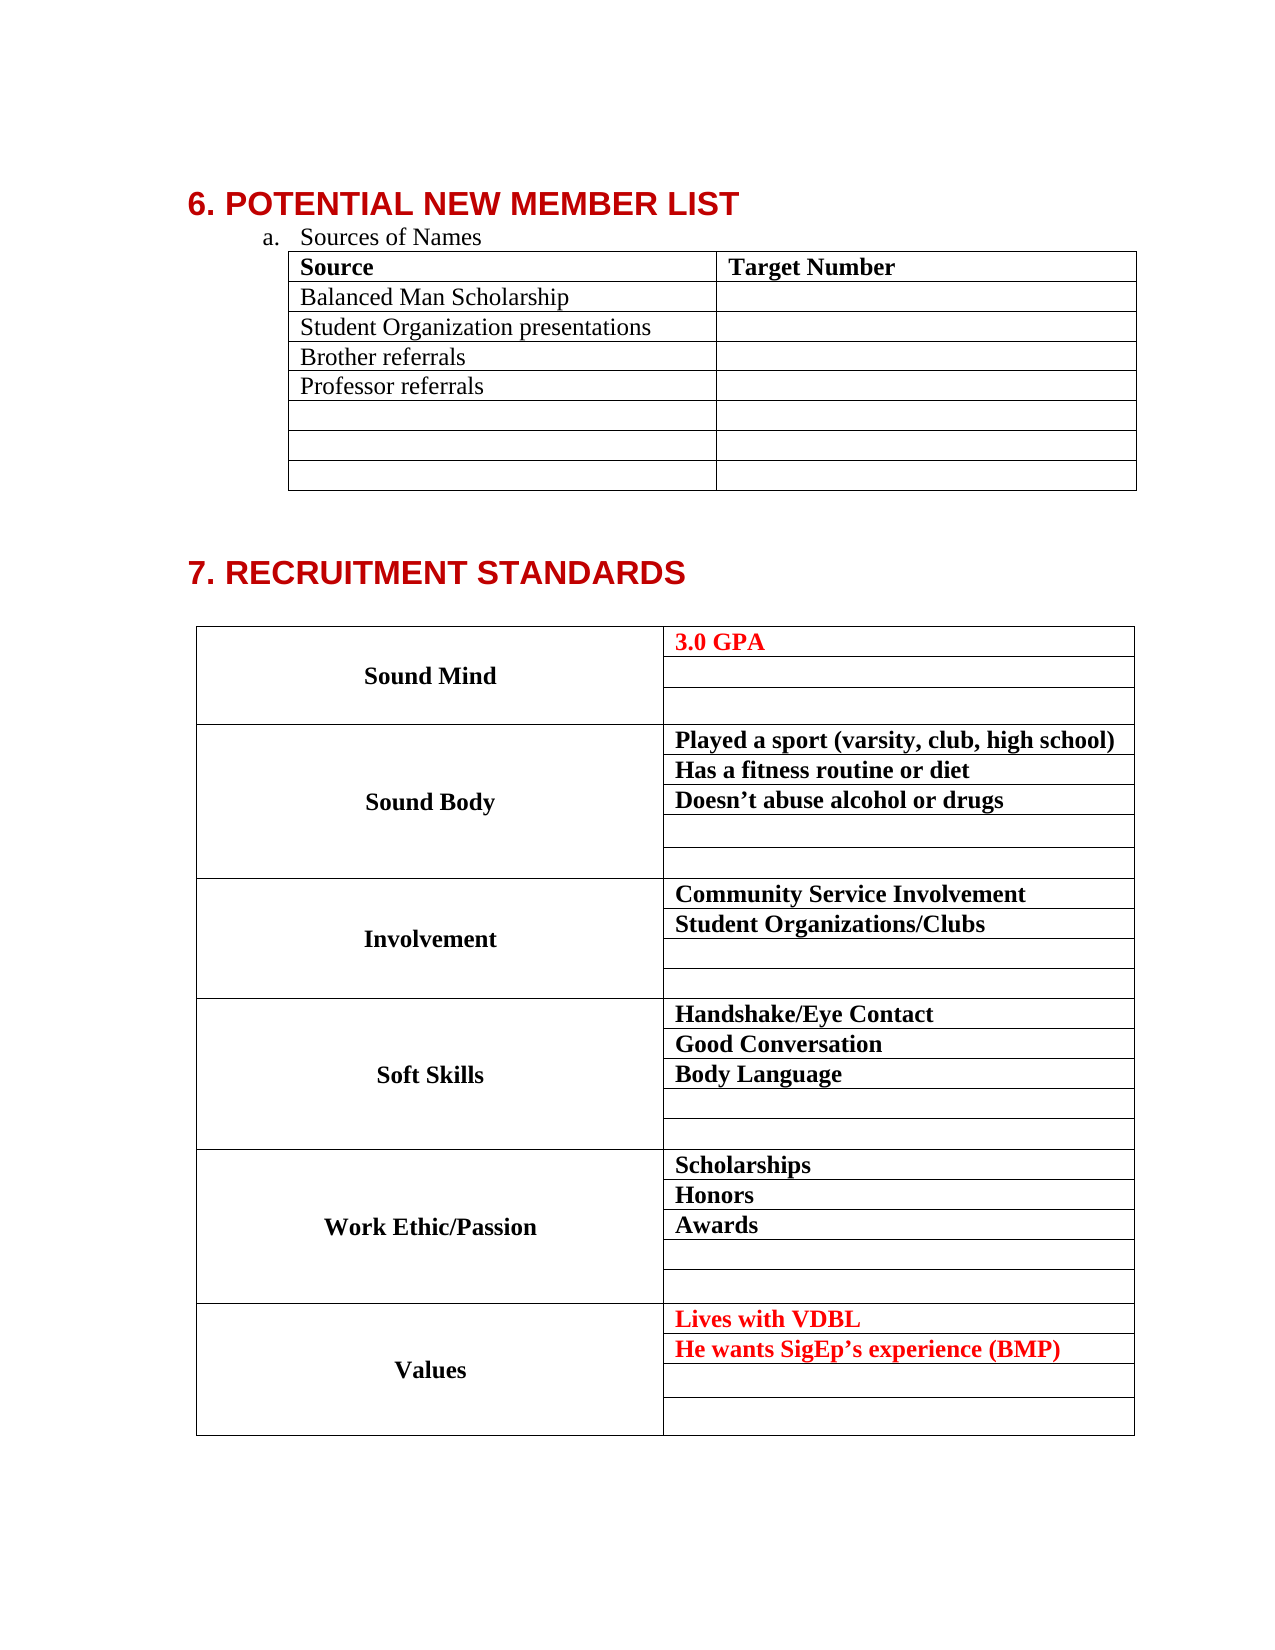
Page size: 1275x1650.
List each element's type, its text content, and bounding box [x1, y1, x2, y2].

table_cell Professor referrals [289, 371, 716, 400]
table_cell Honors [664, 1180, 1134, 1209]
table_cell Played a sport (varsity, club, high school) [664, 725, 1134, 754]
table_cell Student Organization presentations [289, 312, 716, 341]
table_cell [289, 401, 716, 430]
table_cell [717, 371, 1136, 400]
table_cell [664, 657, 1134, 687]
table_cell Work Ethic/Passion [197, 1150, 663, 1303]
table_cell [664, 688, 1134, 724]
table_cell Sound Body [197, 725, 663, 878]
list RECRUITMENT STANDARDS [187, 553, 1125, 592]
table_header 3.0 GPA [664, 627, 1134, 656]
table_cell [289, 461, 716, 489]
table_cell [664, 815, 1134, 847]
table_cell [717, 401, 1136, 430]
table_cell Balanced Man Scholarship [289, 282, 716, 311]
table_cell [664, 1398, 1134, 1434]
list POTENTIAL NEW MEMBER LIST [187, 184, 1125, 222]
table_cell [664, 1270, 1134, 1303]
table_cell Scholarships [664, 1150, 1134, 1179]
list Sources of Names [262, 222, 1125, 251]
table_cell [664, 1364, 1134, 1397]
table_cell Awards [664, 1210, 1134, 1238]
table_cell Doesn’t abuse alcohol or drugs [664, 785, 1134, 813]
table_cell [664, 848, 1134, 878]
table_cell [664, 1240, 1134, 1269]
table_cell Has a fitness routine or diet [664, 755, 1134, 784]
table_cell [717, 342, 1136, 370]
table_cell Soft Skills [197, 999, 663, 1149]
table_cell [664, 939, 1134, 968]
table_cell [717, 431, 1136, 460]
table_cell He wants SigEp’s experience (BMP) [664, 1334, 1134, 1363]
table_cell [664, 1119, 1134, 1149]
table_cell Lives with VDBL [664, 1304, 1134, 1333]
table_cell Values [197, 1304, 663, 1434]
table_cell Community Service Involvement [664, 879, 1134, 908]
table_cell [717, 461, 1136, 489]
table_cell Handshake/Eye Contact [664, 999, 1134, 1028]
table_cell Good Conversation [664, 1029, 1134, 1058]
table_header Target Number [717, 252, 1136, 281]
table_cell Brother referrals [289, 342, 716, 370]
table_cell Involvement [197, 879, 663, 998]
table_cell [289, 431, 716, 460]
table_cell [664, 969, 1134, 998]
table_cell [717, 282, 1136, 311]
table_cell [717, 312, 1136, 341]
table_cell [664, 1089, 1134, 1117]
table_cell Body Language [664, 1059, 1134, 1087]
table_header Source [289, 252, 716, 281]
table_header Sound Mind [197, 627, 663, 724]
table_cell Student Organizations/Clubs [664, 909, 1134, 937]
